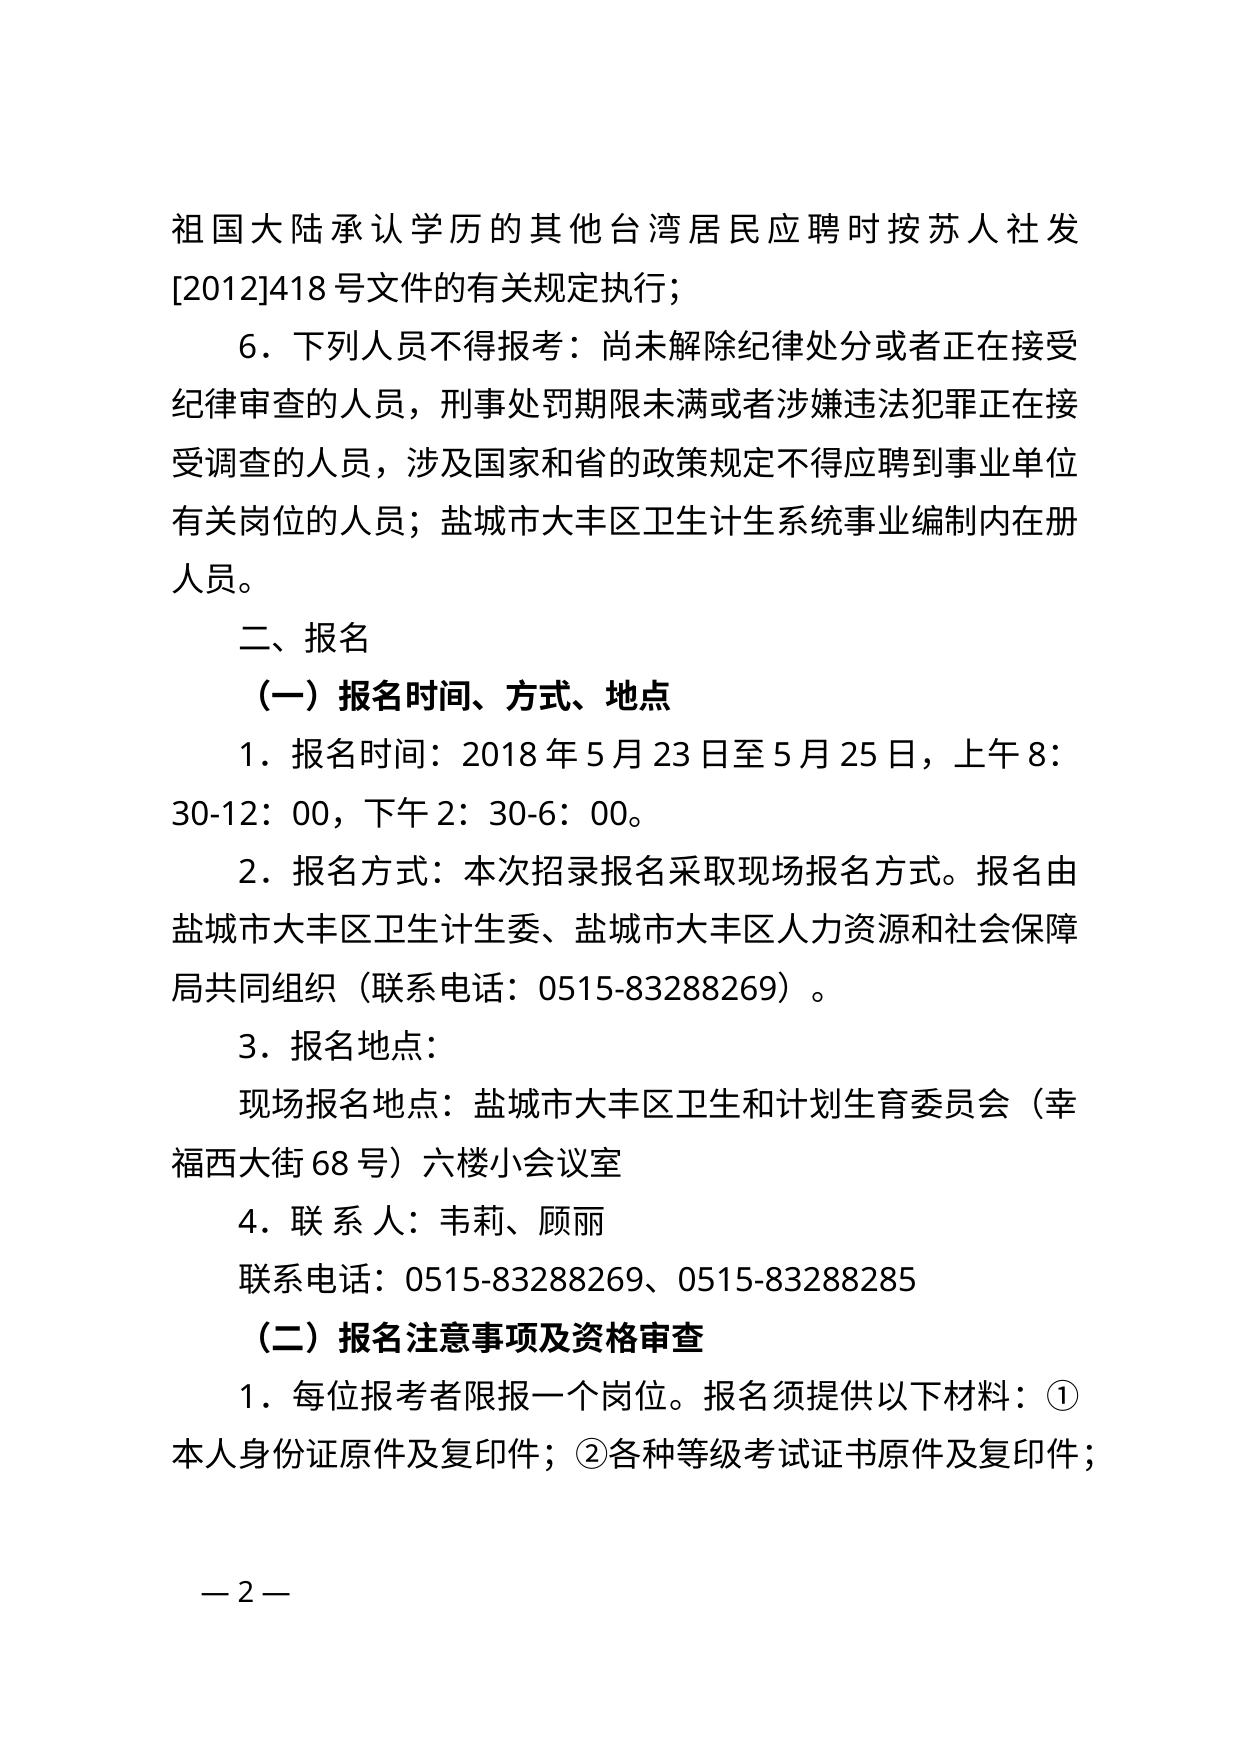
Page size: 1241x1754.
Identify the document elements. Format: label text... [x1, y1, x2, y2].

text 3．报名地点： [171, 1012, 1081, 1070]
text （二）报名注意事项及资格审查 [171, 1303, 1081, 1362]
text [171, 195, 1081, 312]
text （一）报名时间、方式、地点 [171, 662, 1081, 720]
text 6．下列人员不得报考：尚未解除纪律处分或者正在接受纪律审查的人员，刑事处罚期限未满或者涉嫌违法犯罪正在接受调查的人员，涉及国家和省的政策规定不得应聘到事业单位有关岗位的人员；盐城市大丰区卫生计生系统事业编制内在册人员。 [171, 312, 1081, 603]
text 现场报名地点：盐城市大丰区卫生和计划生育委员会（幸福西大街68号）六楼小会议室 [171, 1070, 1081, 1187]
text 1．报名时间：2018年5月23日至5月25日，上午8：30-12：00，下午2：30-6：00。 [171, 720, 1081, 837]
text 2．报名方式：本次招录报名采取现场报名方式。报名由盐城市大丰区卫生计生委、盐城市大丰区人力资源和社会保障局共同组织（联系电话：0515-83288269）。 [171, 837, 1081, 1012]
text 联系电话：0515-83288269、0515-83288285 [171, 1245, 1081, 1303]
text 4．联 系 人：韦莉、顾丽 [171, 1187, 1081, 1245]
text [171, 1362, 1081, 1478]
text 二、报名 [171, 603, 1081, 662]
